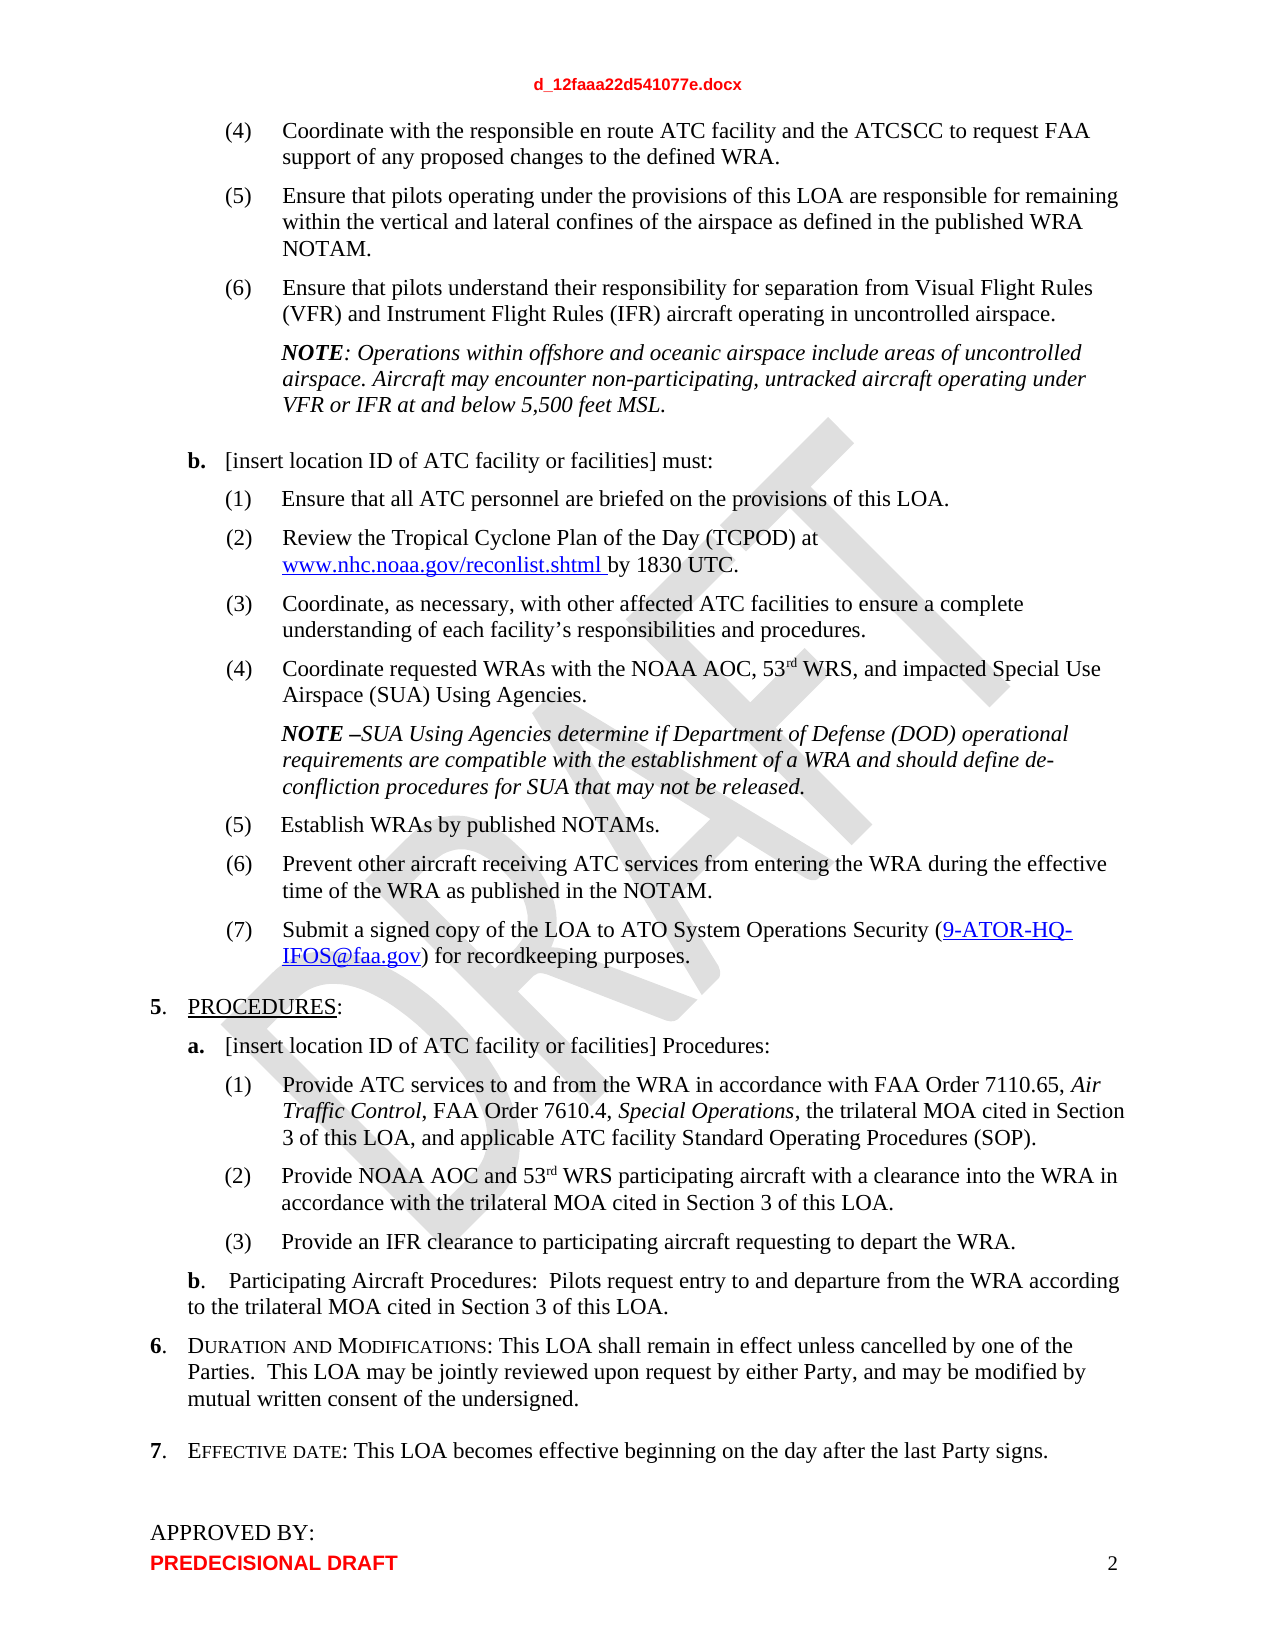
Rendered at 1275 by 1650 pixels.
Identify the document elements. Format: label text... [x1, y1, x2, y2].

text (1) Ensure that all ATC personnel are briefed on the provisions of this LOA. [225, 486, 1125, 512]
text (2) Provide NOAA AOC and 53rd WRS participating aircraft with a clearance into the WRA in accordance with the trilateral MOA cited in Section 3 of this LOA. [224, 1163, 1125, 1215]
text APPROVED BY: [150, 1519, 1125, 1545]
text 7. Effective date: This LOA becomes effective beginning on the day after the last Party signs. [150, 1437, 1125, 1464]
text (1) Provide ATC services to and from the WRA in accordance with FAA Order 7110.65, Air Traffic Control, FAA Order 7610.4, Special Operations, the trilateral MOA cited in Section 3 of this LOA, and applicable ATC facility Standard Operating Procedures (SOP). [225, 1071, 1125, 1150]
text (6) Prevent other aircraft receiving ATC services from entering the WRA during the effective time of the WRA as published in the NOTAM. [226, 850, 1125, 903]
text (4) Coordinate with the responsible en route ATC facility and the ATCSCC to request FAA support of any proposed changes to the defined WRA. [225, 117, 1125, 169]
text 5. PROCEDURES: [150, 993, 1125, 1020]
text (4) Coordinate requested WRAs with the NOAA AOC, 53rd WRS, and impacted Special Use Airspace (SUA) Using Agencies. [226, 655, 1125, 707]
text (2) Review the Tropical Cyclone Plan of the Day (TCPOD) at www.nhc.noaa.gov/reconlist.shtml by 1830 UTC. [226, 524, 1125, 577]
text (5) Establish WRAs by published NOTAMs. [225, 812, 1125, 838]
text (3) Coordinate, as necessary, with other affected ATC facilities to ensure a complete understanding of each facility’s responsibilities and procedures. [226, 589, 1125, 642]
text (7) Submit a signed copy of the LOA to ATO System Operations Security (9-ATOR-HQ-IFOS@faa.gov) for recordkeeping purposes. [226, 916, 1125, 968]
text (3) Provide an IFR clearance to participating aircraft requesting to depart the WRA. [225, 1228, 1125, 1254]
text (6) Ensure that pilots understand their responsibility for separation from Visual Flight Rules (VFR) and Instrument Flight Rules (IFR) aircraft operating in uncontrolled airspace. [225, 274, 1125, 326]
text (5) Ensure that pilots operating under the provisions of this LOA are responsible for remaining within the vertical and lateral confines of the airspace as defined in the published WRA NOTAM. [225, 182, 1125, 261]
list [insert location ID of ATC facility or facilities] Procedures: [187, 1032, 1125, 1058]
text NOTE –SUA Using Agencies determine if Department of Defense (DOD) operational requirements are compatible with the establishment of a WRA and should define de-confliction procedures for SUA that may not be released. [281, 720, 1125, 799]
text NOTE: Operations within offshore and oceanic airspace include areas of uncontrolled airspace. Aircraft may encounter non-participating, untracked aircraft operating under VFR or IFR at and below 5,500 feet MSL. [281, 339, 1125, 418]
text 6. Duration and Modifications: This LOA shall remain in effect unless cancelled by one of the Parties. This LOA may be jointly reviewed upon request by either Party, and may be modified by mutual written consent of the undersigned. [150, 1332, 1125, 1411]
list [insert location ID of ATC facility or facilities] must: [187, 447, 1125, 473]
text b. Participating Aircraft Procedures: Pilots request entry to and departure from the WRA according to the trilateral MOA cited in Section 3 of this LOA. [187, 1267, 1125, 1319]
